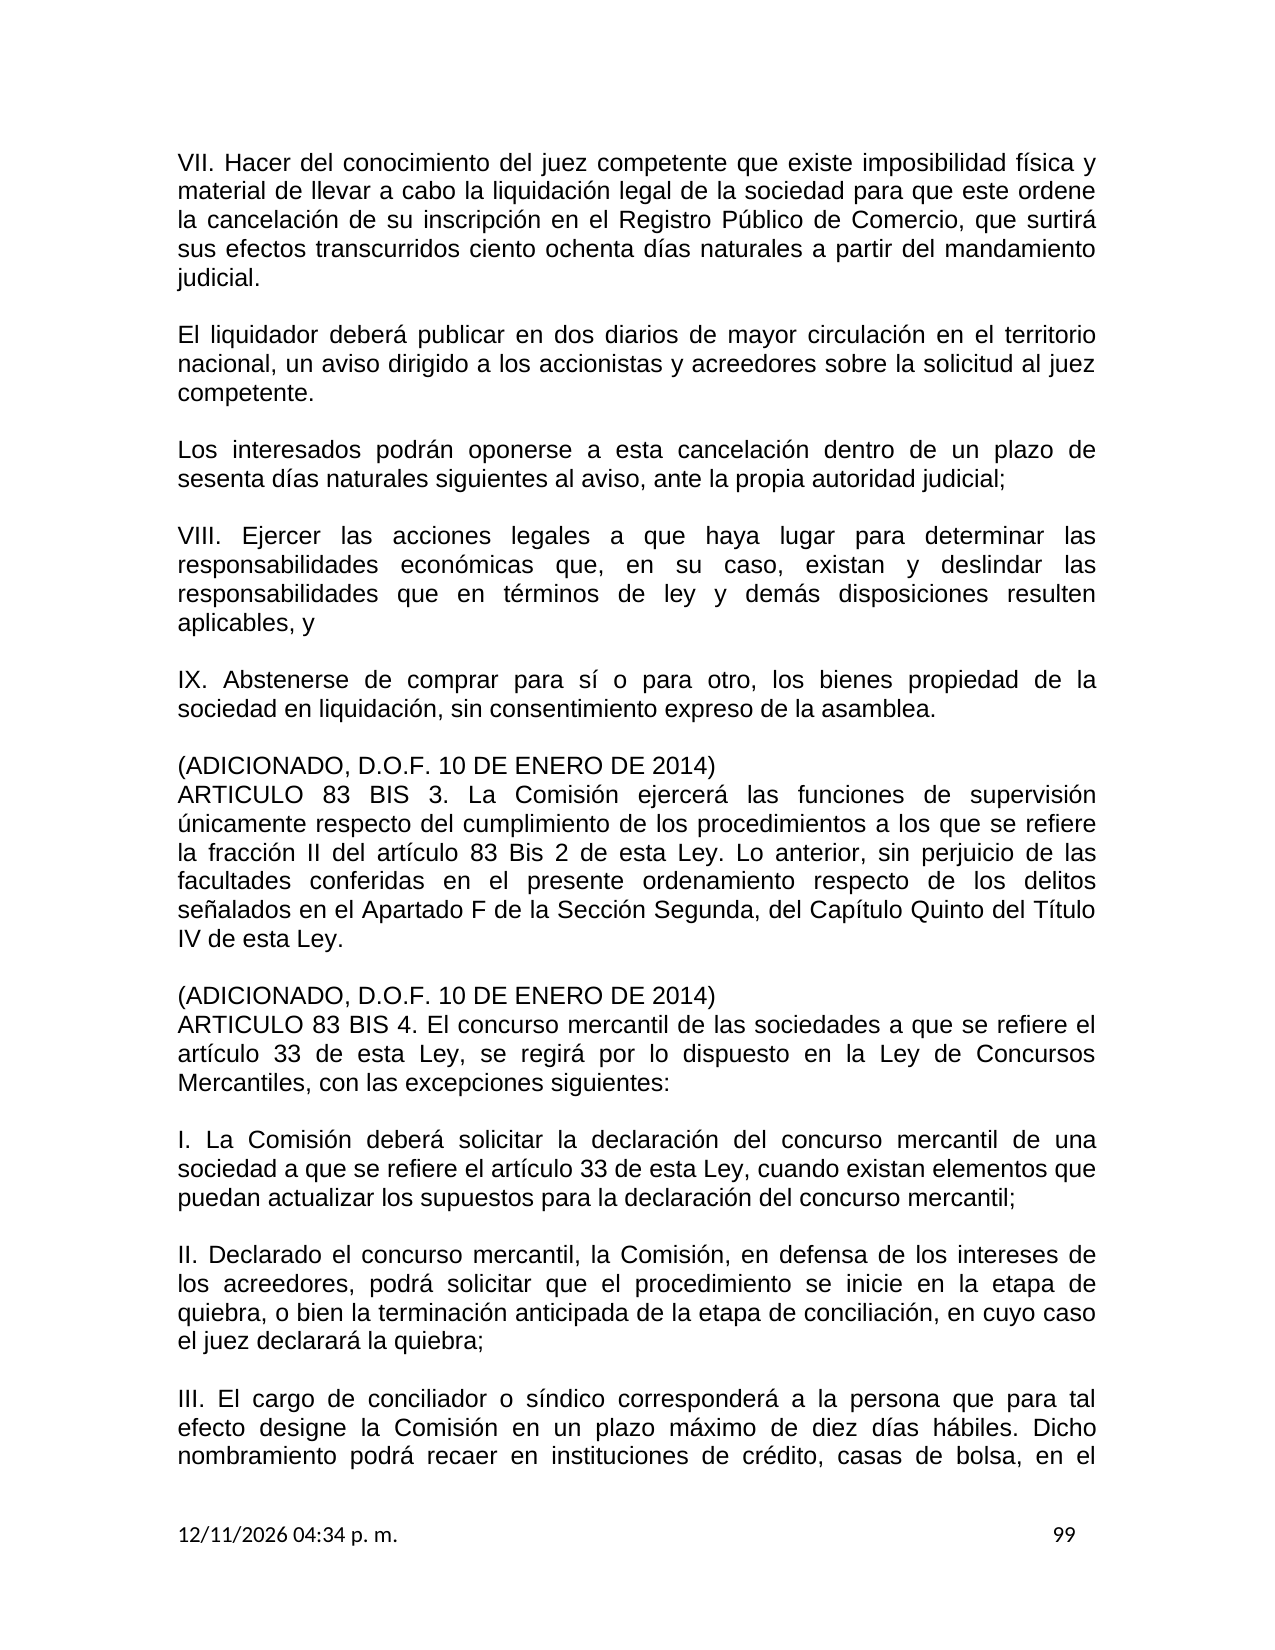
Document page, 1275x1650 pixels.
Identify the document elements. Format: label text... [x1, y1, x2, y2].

text I. La Comisión deberá solicitar la declaración del concurso mercantil de una sociedad a que se refiere el artículo 33 de esta Ley, cuando existan elementos que puedan actualizar los supuestos para la declaración del concurso mercantil; [177, 1125, 1098, 1211]
text (ADICIONADO, D.O.F. 10 DE ENERO DE 2014) [177, 981, 1098, 1010]
text ARTICULO 83 BIS 3. La Comisión ejercerá las funciones de supervisión únicamente respecto del cumplimiento de los procedimientos a los que se refiere la fracción II del artículo 83 Bis 2 de esta Ley. Lo anterior, sin perjuicio de las facultades conferidas en el presente ordenamiento respecto de los delitos señalados en el Apartado F de la Sección Segunda, del Capítulo Quinto del Título IV de esta Ley. [177, 780, 1098, 953]
text IX. Abstenerse de comprar para sí o para otro, los bienes propiedad de la sociedad en liquidación, sin consentimiento expreso de la asamblea. [177, 665, 1098, 723]
text VIII. Ejercer las acciones legales a que haya lugar para determinar las responsabilidades económicas que, en su caso, existan y deslindar las responsabilidades que en términos de ley y demás disposiciones resulten aplicables, y [177, 521, 1098, 636]
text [177, 1384, 1098, 1470]
text II. Declarado el concurso mercantil, la Comisión, en defensa de los intereses de los acreedores, podrá solicitar que el procedimiento se inicie en la etapa de quiebra, o bien la terminación anticipada de la etapa de conciliación, en cuyo caso el juez declarará la quiebra; [177, 1240, 1098, 1355]
text VII. Hacer del conocimiento del juez competente que existe imposibilidad física y material de llevar a cabo la liquidación legal de la sociedad para que este ordene la cancelación de su inscripción en el Registro Público de Comercio, que surtirá sus efectos transcurridos ciento ochenta días naturales a partir del mandamiento judicial. [177, 148, 1098, 291]
text El liquidador deberá publicar en dos diarios de mayor circulación en el territorio nacional, un aviso dirigido a los accionistas y acreedores sobre la solicitud al juez competente. [177, 320, 1098, 406]
text (ADICIONADO, D.O.F. 10 DE ENERO DE 2014) [177, 751, 1098, 780]
text ARTICULO 83 BIS 4. El concurso mercantil de las sociedades a que se refiere el artículo 33 de esta Ley, se regirá por lo dispuesto en la Ley de Concursos Mercantiles, con las excepciones siguientes: [177, 1010, 1098, 1096]
text Los interesados podrán oponerse a esta cancelación dentro de un plazo de sesenta días naturales siguientes al aviso, ante la propia autoridad judicial; [177, 435, 1098, 493]
